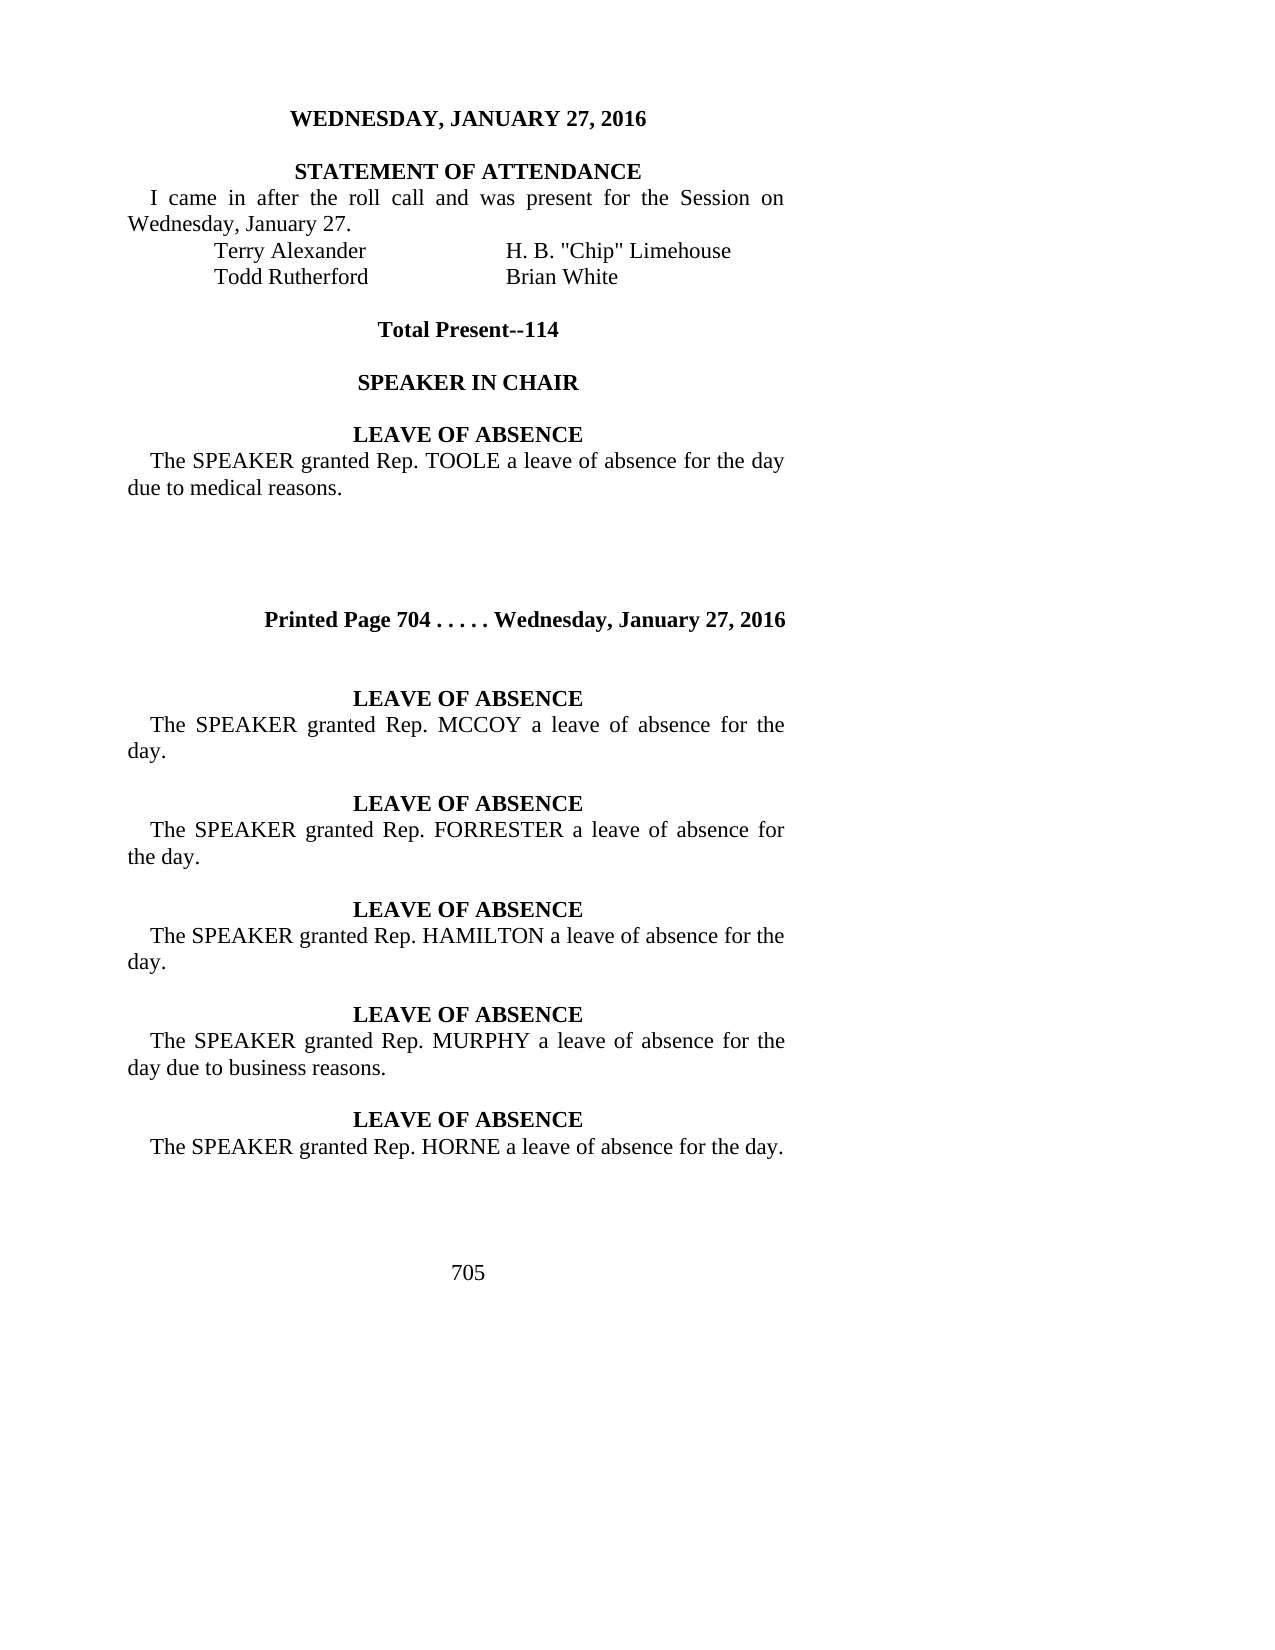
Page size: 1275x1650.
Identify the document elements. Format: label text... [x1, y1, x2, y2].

text LEAVE OF ABSENCE [127, 1001, 786, 1027]
text SPEAKER IN CHAIR [127, 368, 786, 395]
text The SPEAKER granted Rep. TOOLE a leave of absence for the day due to medical reasons. [127, 448, 786, 500]
text The SPEAKER granted Rep. HORNE a leave of absence for the day. [127, 1133, 786, 1159]
text LEAVE OF ABSENCE [127, 685, 786, 711]
table_cell Brian White [494, 263, 786, 289]
text Total Present--114 [127, 316, 786, 342]
text The SPEAKER granted Rep. MURPHY a leave of absence for the day due to business reasons. [127, 1027, 786, 1080]
text The SPEAKER granted Rep. FORRESTER a leave of absence for the day. [127, 817, 786, 869]
text LEAVE OF ABSENCE [127, 896, 786, 922]
text LEAVE OF ABSENCE [127, 790, 786, 817]
text LEAVE OF ABSENCE [127, 1106, 786, 1133]
text I came in after the roll call and was present for the Session on Wednesday, January 27. [127, 184, 786, 237]
text The SPEAKER granted Rep. HAMILTON a leave of absence for the day. [127, 922, 786, 975]
text Printed Page 704 . . . . . Wednesday, January 27, 2016 [127, 606, 786, 632]
table_cell Todd Rutherford [203, 263, 494, 289]
text The SPEAKER granted Rep. MCCOY a leave of absence for the day. [127, 711, 786, 764]
table_header H. B. "Chip" Limehouse [494, 237, 786, 263]
text STATEMENT OF ATTENDANCE [127, 158, 786, 184]
text LEAVE OF ABSENCE [127, 421, 786, 448]
table_header Terry Alexander [203, 237, 494, 263]
